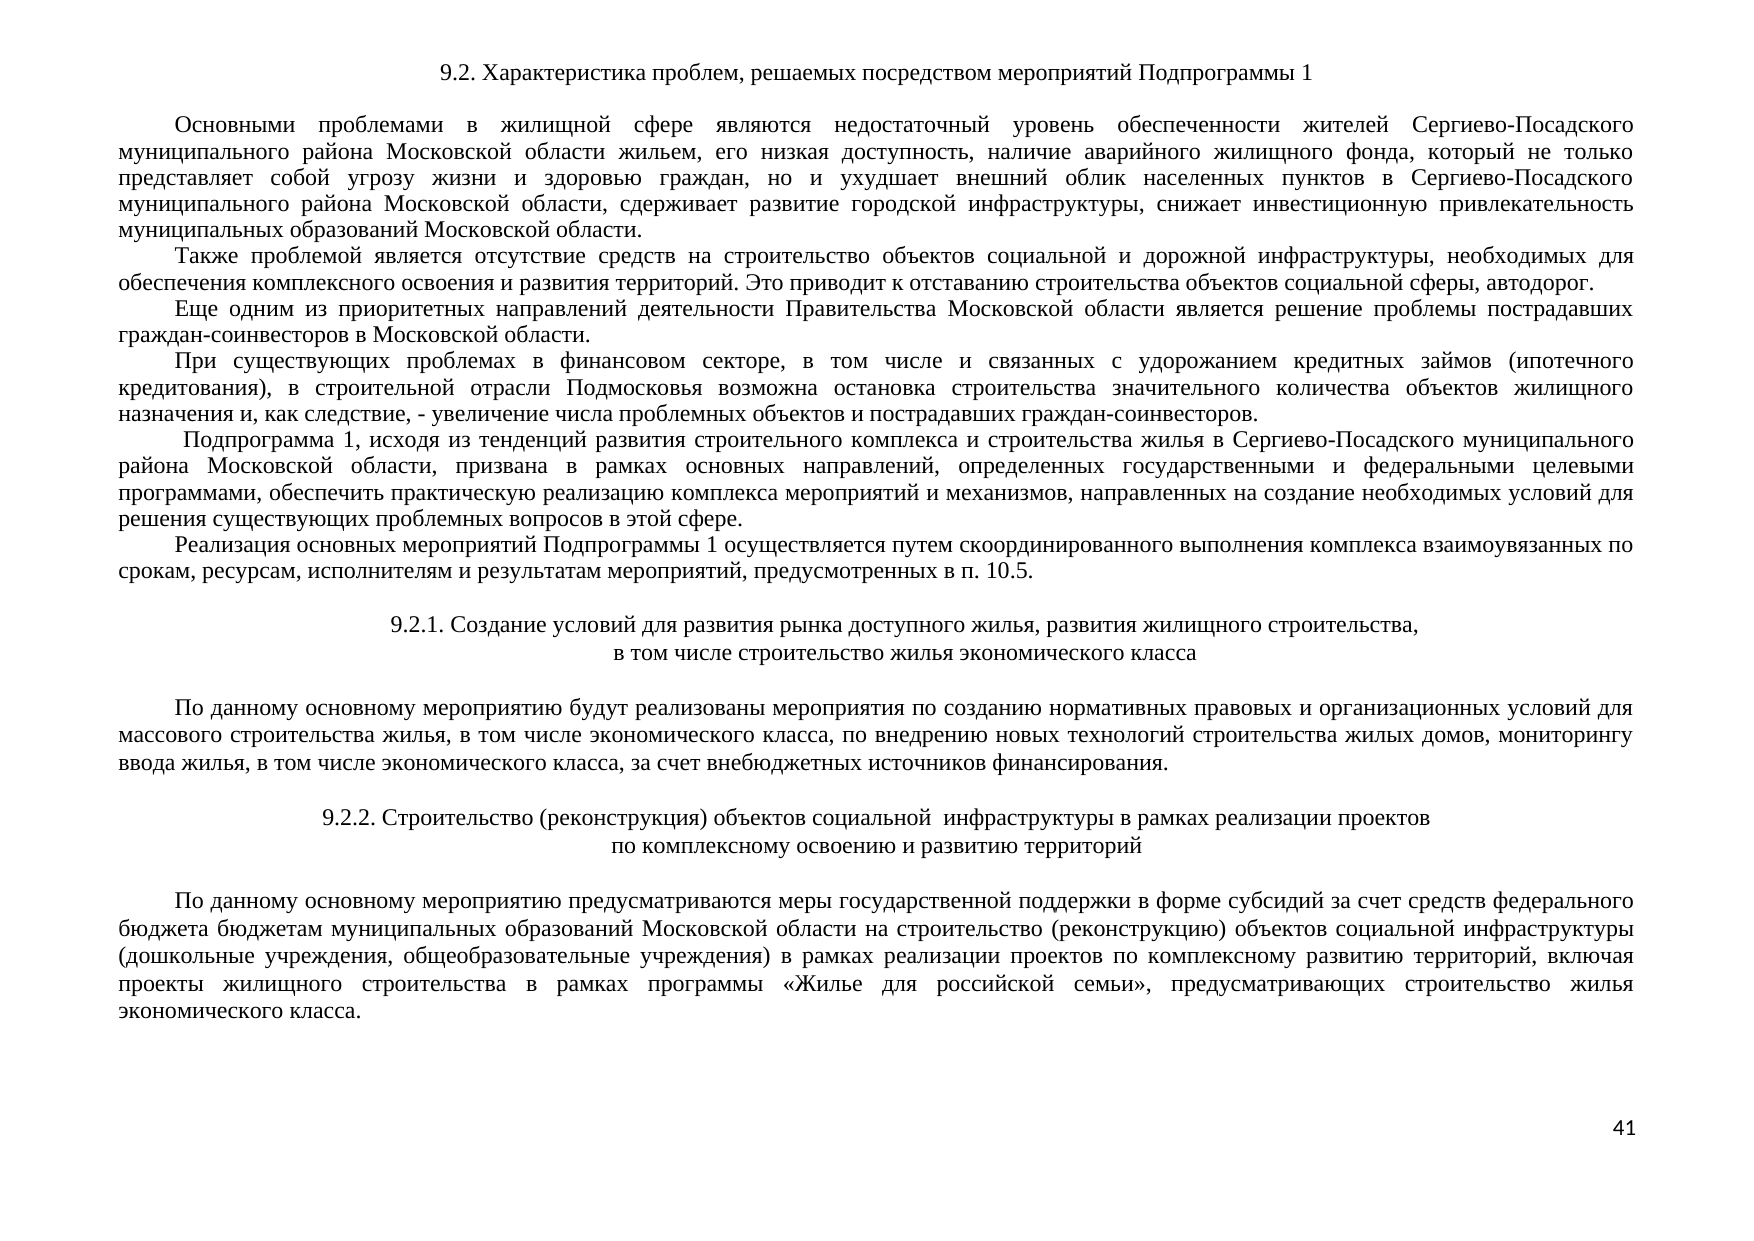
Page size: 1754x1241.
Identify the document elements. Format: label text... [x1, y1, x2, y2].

text По данному основному мероприятию будут реализованы мероприятия по созданию нормативных правовых и организационных условий для массового строительства жилья, в том числе экономического класса, по внедрению новых технологий строительства жилых домов, мониторингу ввода жилья, в том числе экономического класса, за счет внебюджетных источников финансирования. [118, 693, 1636, 776]
text По данному основному мероприятию предусматриваются меры государственной поддержки в форме субсидий за счет средств федерального бюджета бюджетам муниципальных образований Московской области на строительство (реконструкцию) объектов социальной инфраструктуры (дошкольные учреждения, общеобразовательные учреждения) в рамках реализации проектов по комплексному развитию территорий, включая проекты жилищного строительства в рамках программы «Жилье для российской семьи», предусматривающих строительство жилья экономического класса. [118, 886, 1636, 1024]
text При существующих проблемах в финансовом секторе, в том числе и связанных с удорожанием кредитных займов (ипотечного кредитования), в строительной отрасли Подмосковья возможна остановка строительства значительного количества объектов жилищного назначения и, как следствие, - увеличение числа проблемных объектов и пострадавших граждан-соинвесторов. [118, 348, 1636, 426]
text 9.2.1. Создание условий для развития рынка доступного жилья, развития жилищного строительства, [118, 610, 1636, 637]
text Реализация основных мероприятий Подпрограммы 1 осуществляется путем скоординированного выполнения комплекса взаимоувязанных по срокам, ресурсам, исполнителям и результатам мероприятий, предусмотренных в п. 10.5. [118, 531, 1636, 584]
text Еще одним из приоритетных направлений деятельности Правительства Московской области является решение проблемы пострадавших граждан-соинвесторов в Московской области. [118, 295, 1636, 348]
text 9.2. Характеристика проблем, решаемых посредством мероприятий Подпрограммы 1 [118, 59, 1636, 86]
text Основными проблемами в жилищной сфере являются недостаточный уровень обеспеченности жителей Сергиево-Посадского муниципального района Московской области жильем, его низкая доступность, наличие аварийного жилищного фонда, который не только представляет собой угрозу жизни и здоровью граждан, но и ухудшает внешний облик населенных пунктов в Сергиево-Посадского муниципального района Московской области, сдерживает развитие городской инфраструктуры, снижает инвестиционную привлекательность муниципальных образований Московской области. [118, 112, 1636, 243]
text Также проблемой является отсутствие средств на строительство объектов социальной и дорожной инфраструктуры, необходимых для обеспечения комплексного освоения и развития территорий. Это приводит к отставанию строительства объектов социальной сферы, автодорог. [118, 243, 1636, 295]
text 9.2.2. Строительство (реконструкция) объектов социальной инфраструктуры в рамках реализации проектов [118, 803, 1636, 831]
text по комплексному освоению и развитию территорий [118, 831, 1636, 858]
text Подпрограмма 1, исходя из тенденций развития строительного комплекса и строительства жилья в Сергиево-Посадского муниципального района Московской области, призвана в рамках основных направлений, определенных государственными и федеральными целевыми программами, обеспечить практическую реализацию комплекса мероприятий и механизмов, направленных на создание необходимых условий для решения существующих проблемных вопросов в этой сфере. [118, 426, 1636, 531]
text в том числе строительство жилья экономического класса [118, 637, 1636, 665]
